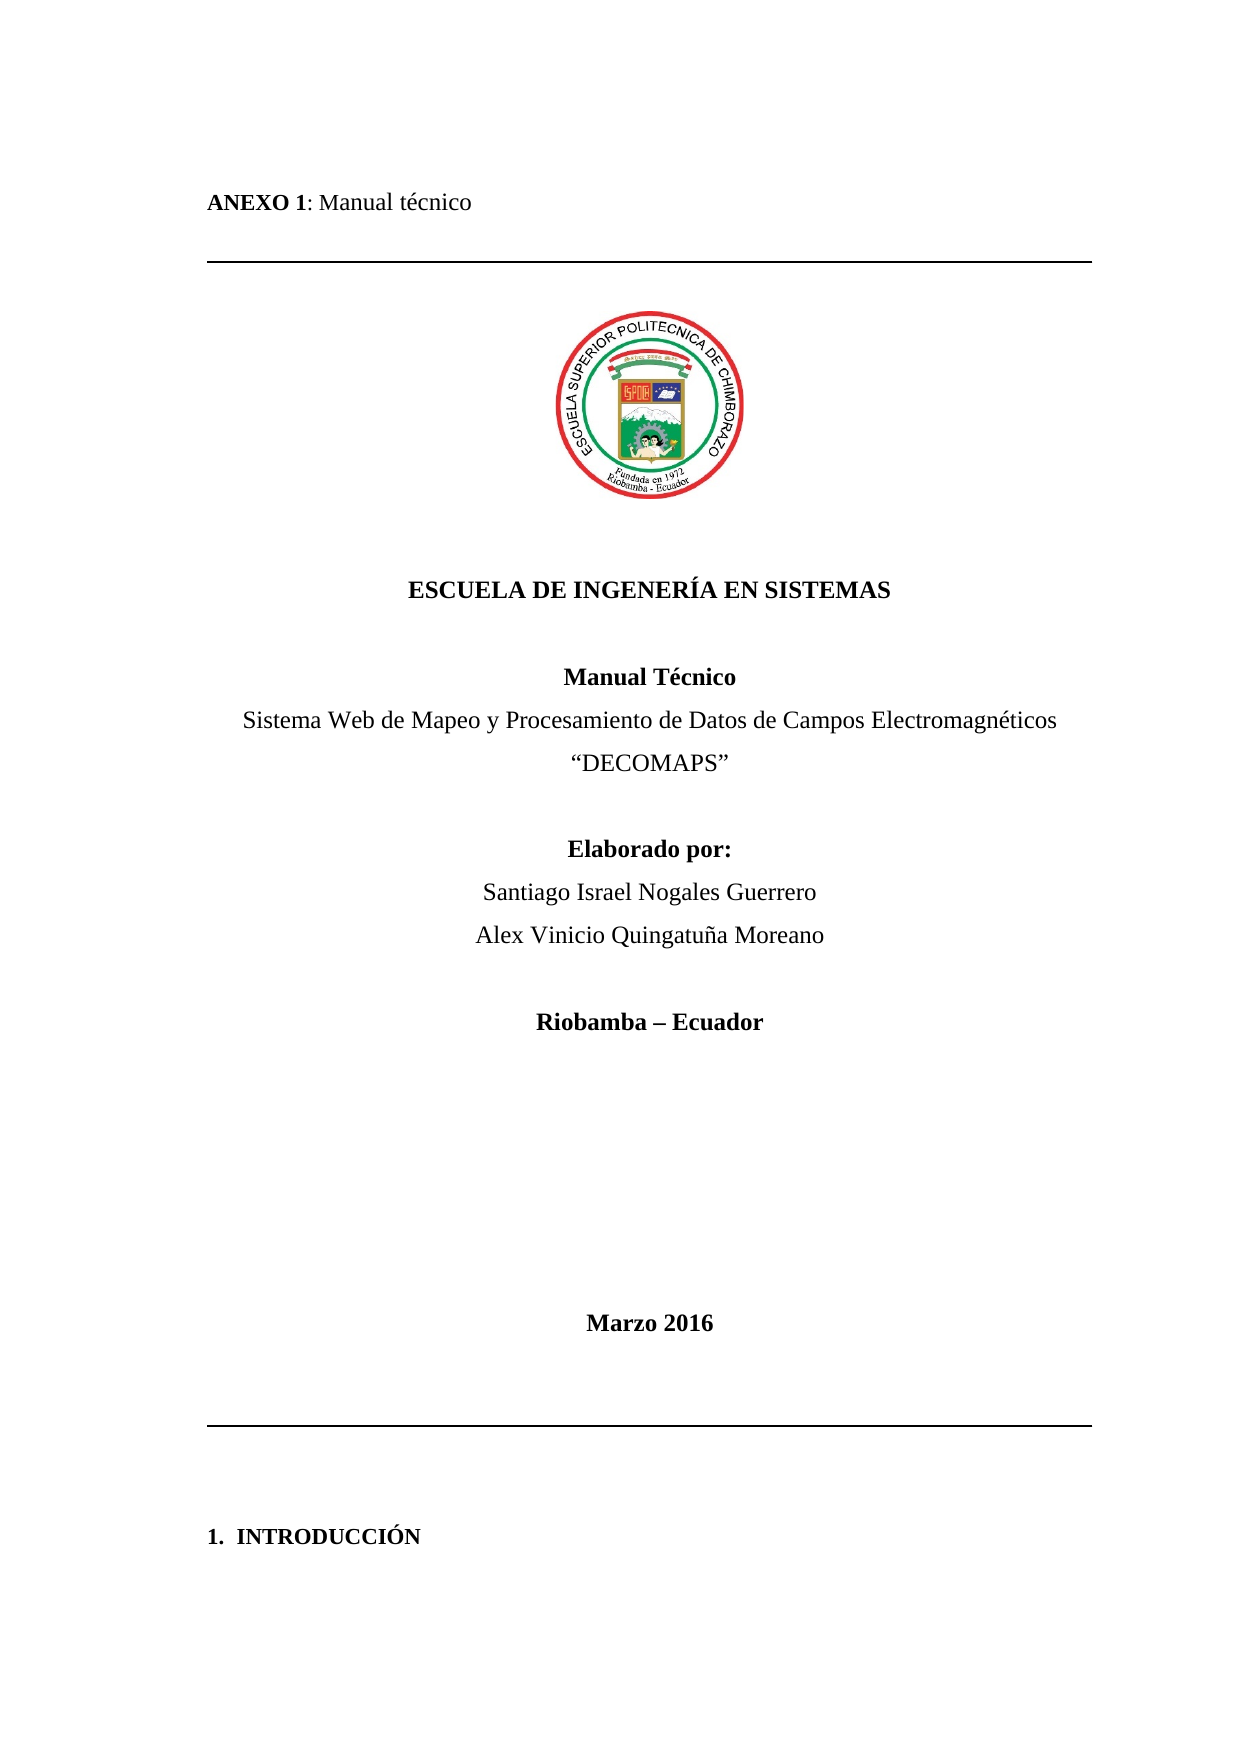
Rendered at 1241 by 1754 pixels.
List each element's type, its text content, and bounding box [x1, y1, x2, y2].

text “DECOMAPS” [207, 748, 1092, 777]
list INTRODUCCIÓN [207, 1523, 1092, 1549]
picture [555, 311, 744, 499]
text Sistema Web de Mapeo y Procesamiento de Datos de Campos Electromagnéticos [207, 705, 1092, 733]
text Manual Técnico [207, 662, 1092, 690]
text Marzo 2016 [207, 1308, 1092, 1337]
text Elaborado por: [207, 834, 1092, 863]
text Alex Vinicio Quingatuña Moreano [207, 920, 1092, 949]
text Riobamba – Ecuador [207, 1007, 1092, 1035]
text ESCUELA DE INGENERÍA EN SISTEMAS [207, 575, 1092, 604]
text ANEXO 1: Manual técnico [207, 187, 1092, 216]
text Santiago Israel Nogales Guerrero [207, 877, 1092, 906]
